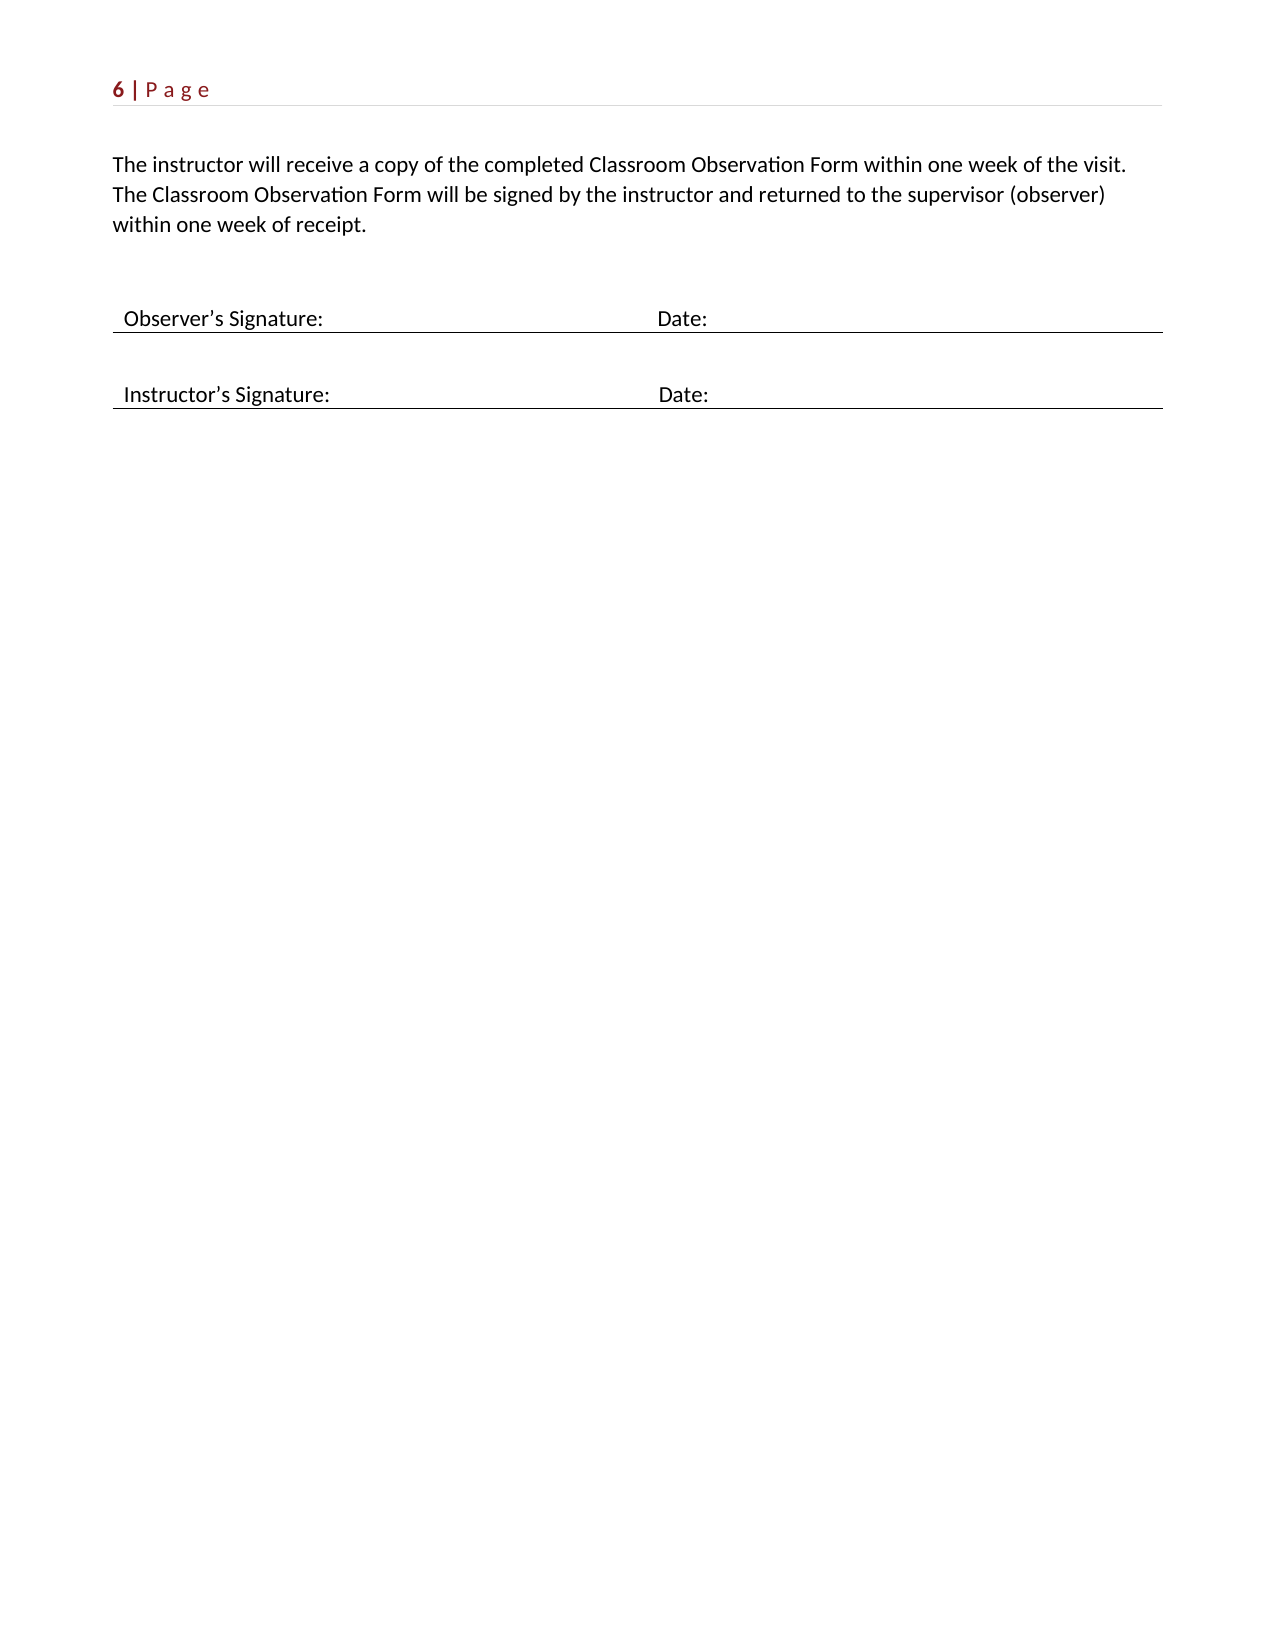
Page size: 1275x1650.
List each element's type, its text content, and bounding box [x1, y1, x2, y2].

table_header Date: [647, 380, 1162, 408]
table_header Observer’s Signature: [113, 304, 646, 332]
table_header Date: [646, 304, 1162, 332]
text The instructor will receive a copy of the completed Classroom Observation Form within one week of the visit. The Classroom Observation Form will be signed by the instructor and returned to the supervisor (observer) within one week of receipt. [112, 150, 1162, 238]
table_header Instructor’s Signature: [113, 380, 647, 408]
